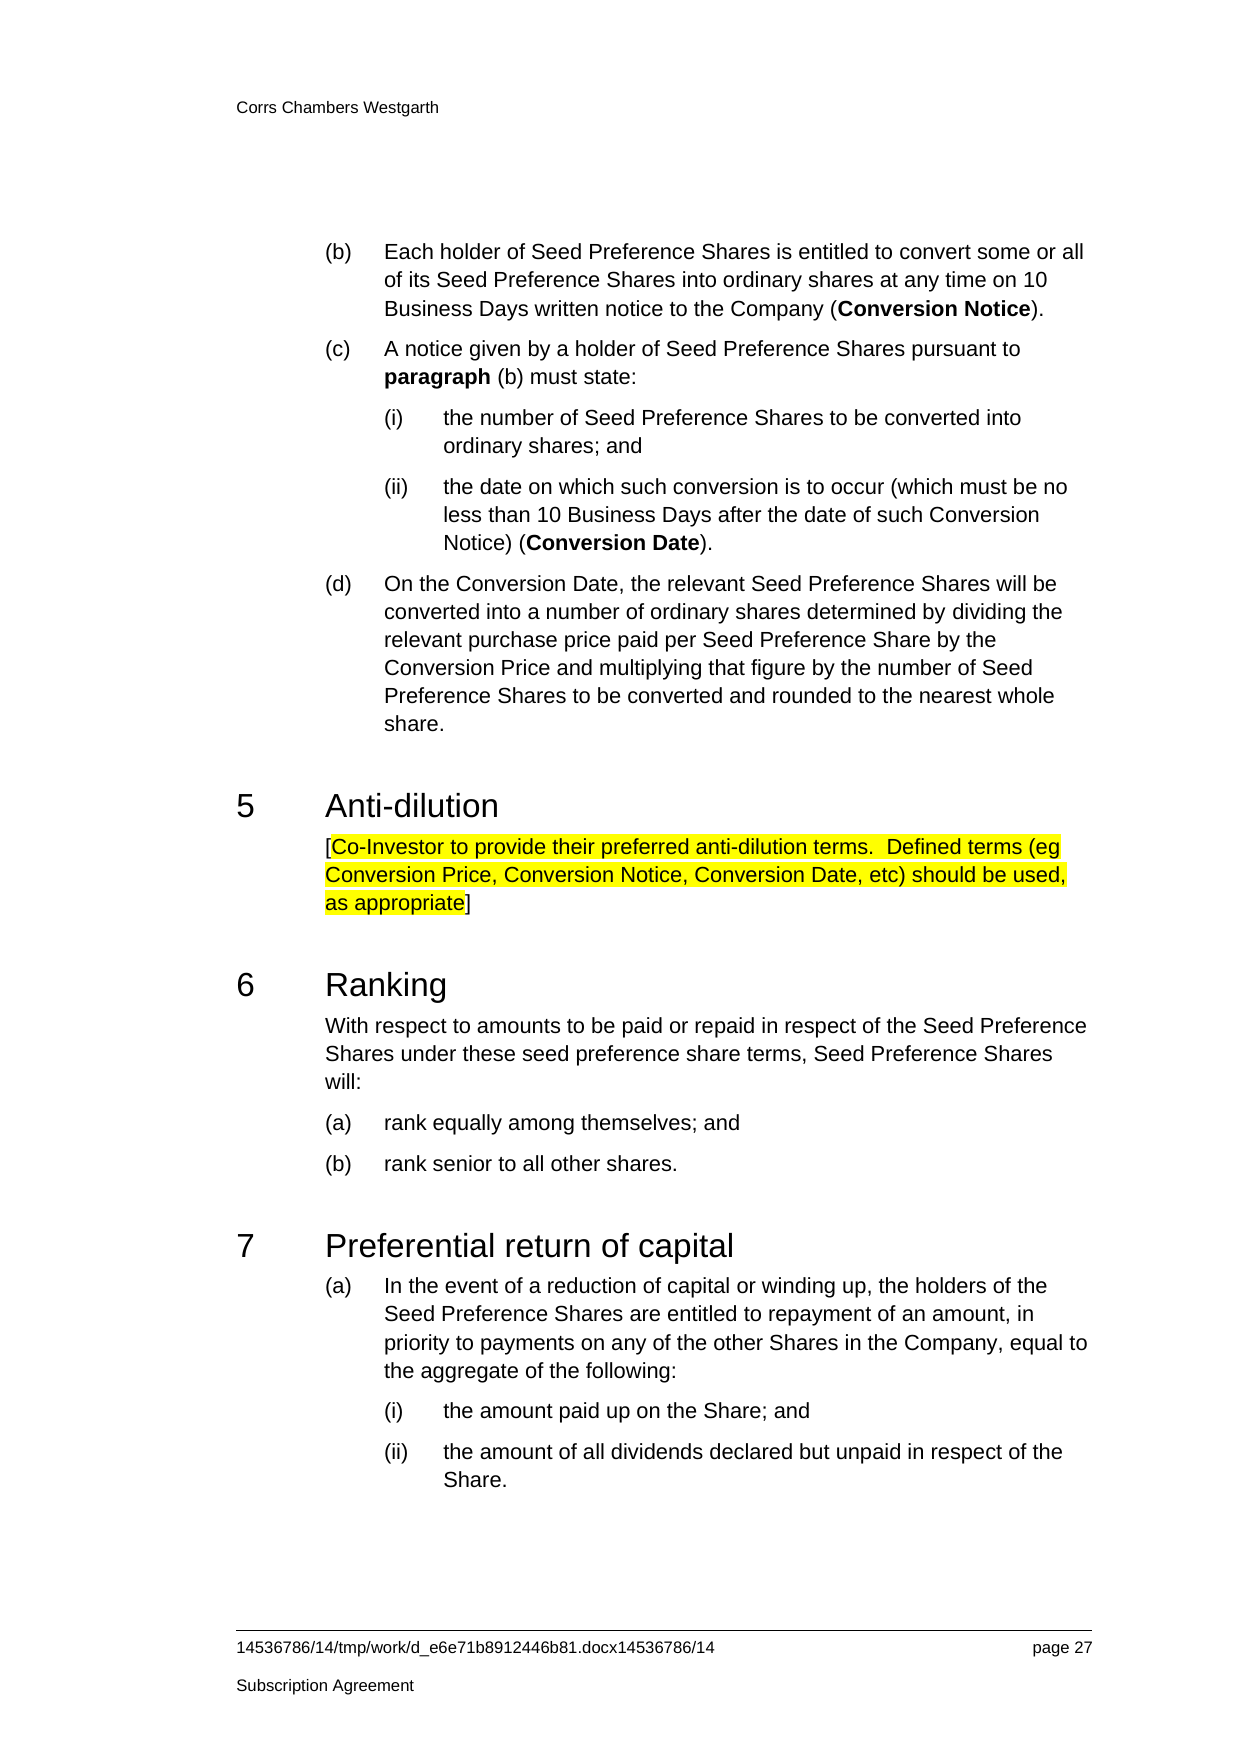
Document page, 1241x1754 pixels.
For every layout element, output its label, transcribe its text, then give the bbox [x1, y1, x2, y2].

subtitle In the event of a reduction of capital or winding up, the holders of the Seed Preference Shares are entitled to repayment of an amount, in priority to payments on any of the other Shares in the Company, equal to the aggregate of the following: [325, 1270, 1092, 1383]
subtitle A notice given by a holder of Seed Preference Shares pursuant to paragraph (b) must state: [325, 333, 1092, 389]
text [Co-Investor to provide their preferred anti-dilution terms. Defined terms (eg Conversion Price, Conversion Notice, Conversion Date, etc) should be used, as appropriate] [325, 831, 1092, 915]
subtitle the number of Seed Preference Shares to be converted into ordinary shares; and [384, 402, 1092, 458]
subtitle rank senior to all other shares. [325, 1147, 1092, 1176]
subtitle Ranking [236, 965, 1092, 1004]
subtitle rank equally among themselves; and [325, 1107, 1092, 1135]
subtitle Each holder of Seed Preference Shares is entitled to convert some or all of its Seed Preference Shares into ordinary shares at any time on 10 Business Days written notice to the Company (Conversion Notice). [325, 236, 1092, 321]
subtitle the amount of all dividends declared but unpaid in respect of the Share. [384, 1436, 1092, 1492]
subtitle the amount paid up on the Share; and [384, 1395, 1092, 1423]
text With respect to amounts to be paid or repaid in respect of the Seed Preference Shares under these seed preference share terms, Seed Preference Shares will: [325, 1010, 1092, 1094]
subtitle the date on which such conversion is to occur (which must be no less than 10 Business Days after the date of such Conversion Notice) (Conversion Date). [384, 471, 1092, 555]
subtitle On the Conversion Date, the relevant Seed Preference Shares will be converted into a number of ordinary shares determined by dividing the relevant purchase price paid per Seed Preference Share by the Conversion Price and multiplying that figure by the number of Seed Preference Shares to be converted and rounded to the nearest whole share. [325, 567, 1092, 736]
subtitle Anti-dilution [236, 786, 1092, 825]
subtitle Preferential return of capital [236, 1226, 1092, 1264]
